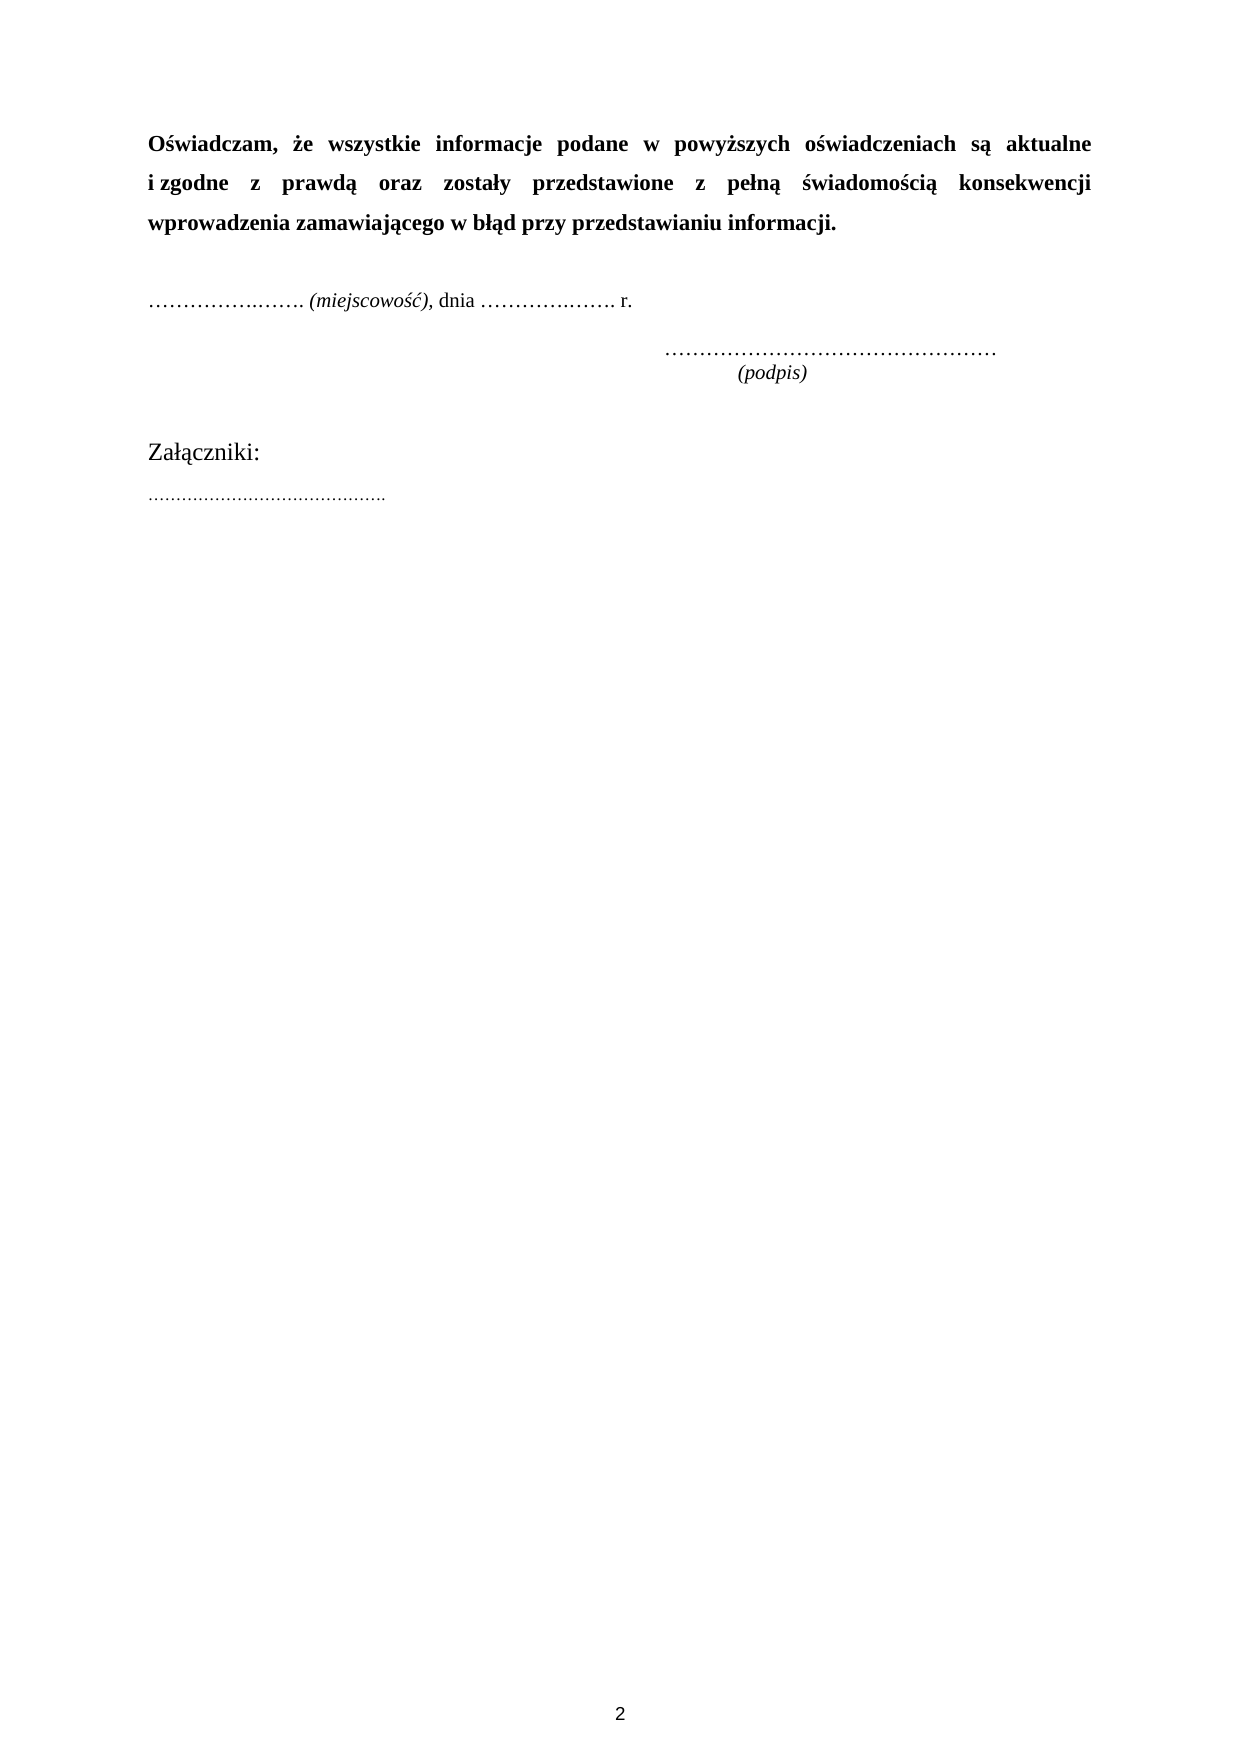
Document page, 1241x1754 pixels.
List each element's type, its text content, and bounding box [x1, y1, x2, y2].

text …………….……. (miejscowość), dnia ………….……. r. [148, 288, 1093, 312]
text Załączniki: [148, 437, 1093, 466]
text ……………………………………. [148, 485, 1093, 504]
text ………………………………………… [148, 336, 1093, 360]
text Oświadczam, że wszystkie informacje podane w powyższych oświadczeniach są aktualne i zgodne z prawdą oraz zostały przedstawione z pełną świadomością konsekwencji wprowadzenia zamawiającego w błąd przy przedstawianiu informacji. [148, 130, 1093, 235]
text (podpis) [738, 360, 1093, 384]
